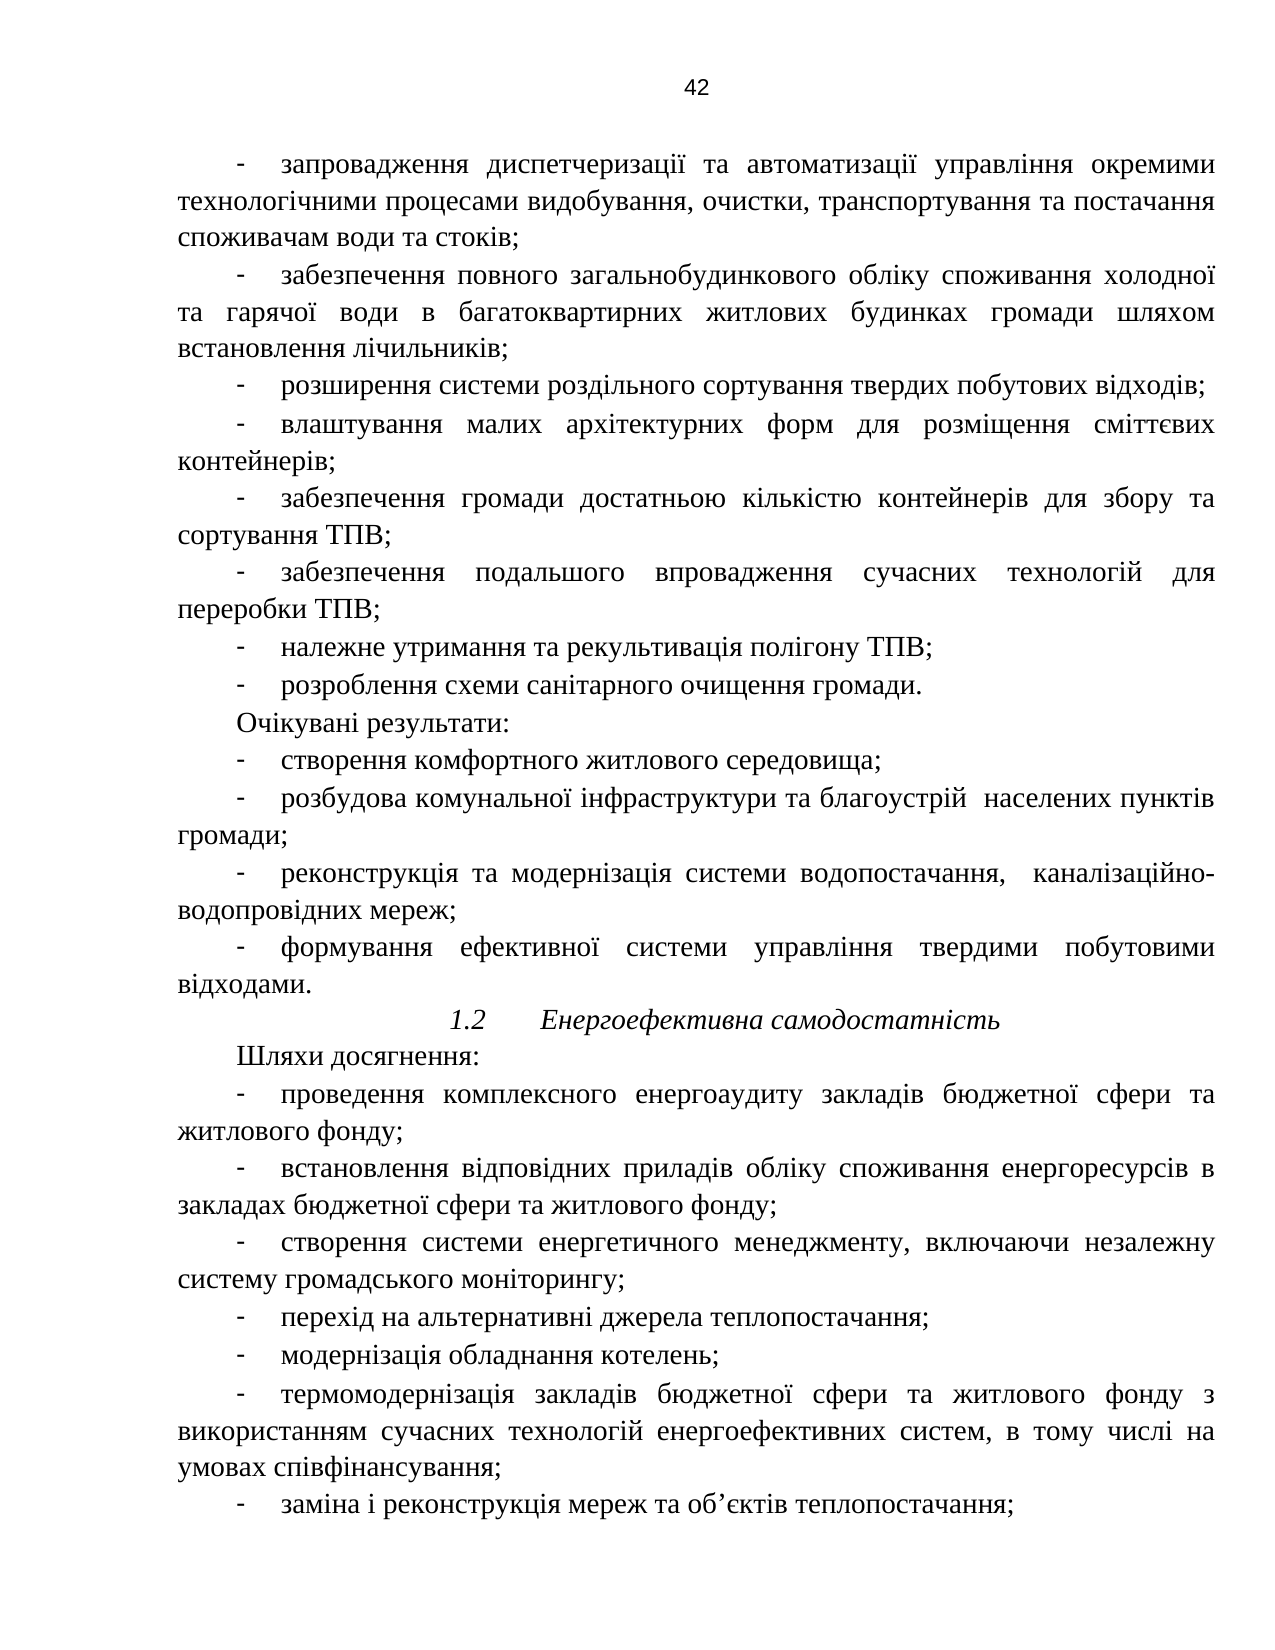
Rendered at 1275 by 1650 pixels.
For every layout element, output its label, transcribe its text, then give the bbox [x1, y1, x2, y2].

list належне утримання та рекультивація полігону ТПВ; [177, 628, 1216, 663]
list реконструкція та модернізація системи водопостачання, каналізаційно-водопровідних мереж; [177, 854, 1216, 925]
list розбудова комунальної інфраструктури та благоустрій населених пунктів громади; [177, 779, 1216, 851]
list модернізація обладнання котелень; [177, 1336, 1216, 1372]
list створення системи енергетичного менеджменту, включаючи незалежну систему громадського моніторингу; [177, 1223, 1216, 1295]
list термомодернізація закладів бюджетної сфери та житлового фонду з використанням сучасних технологій енергоефективних систем, в тому числі на умовах співфінансування; [177, 1375, 1216, 1483]
list проведення комплексного енергоаудиту закладів бюджетної сфери та житлового фонду; [177, 1075, 1216, 1146]
list створення комфортного житлового середовища; [177, 741, 1216, 776]
list заміна і реконструкція мереж та об’єктів теплопостачання; [177, 1485, 1216, 1521]
list влаштування малих архітектурних форм для розміщення сміттєвих контейнерів; [177, 405, 1216, 476]
list розширення системи роздільного сортування твердих побутових відходів; [177, 366, 1216, 402]
list забезпечення подальшого впровадження сучасних технологій для переробки ТПВ; [177, 553, 1216, 625]
text Шляхи досягнення: [177, 1038, 1216, 1072]
list розроблення схеми санітарного очищення громади. [177, 666, 1216, 702]
list запровадження диспетчеризації та автоматизації управління окремими технологічними процесами видобування, очистки, транспортування та постачання споживачам води та стоків; [177, 145, 1216, 253]
list перехід на альтернативні джерела теплопостачання; [177, 1298, 1216, 1333]
list формування ефективної системи управління твердими побутовими відходами. [177, 928, 1216, 1000]
list забезпечення громади достатньою кількістю контейнерів для збору та сортування ТПВ; [177, 479, 1216, 551]
list забезпечення повного загальнобудинкового обліку споживання холодної та гарячої води в багатоквартирних житлових будинках громади шляхом встановлення лічильників; [177, 256, 1216, 364]
list Енергоефективна самодостатність [177, 1002, 1216, 1036]
list встановлення відповідних приладів обліку споживання енергоресурсів в закладах бюджетної сфери та житлового фонду; [177, 1149, 1216, 1221]
text Очікувані результати: [177, 705, 1216, 738]
